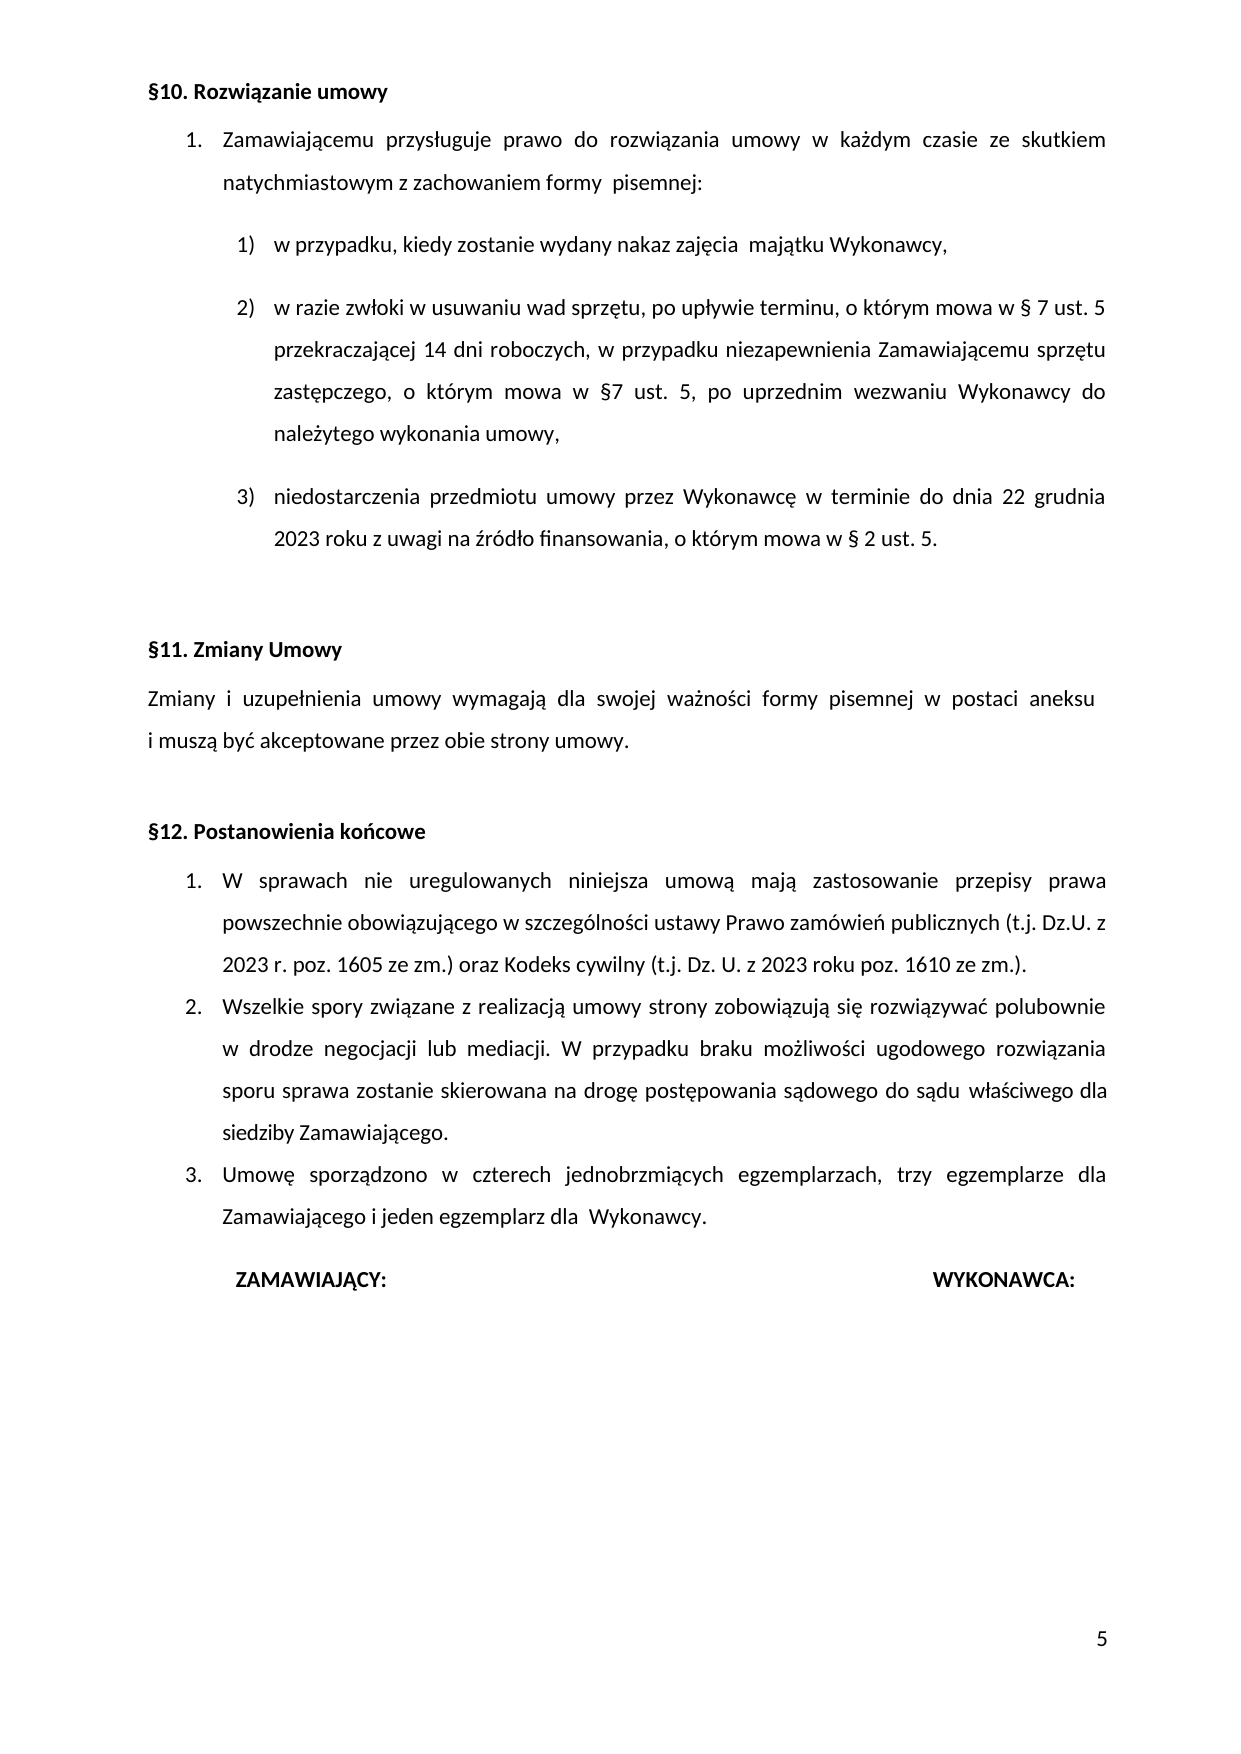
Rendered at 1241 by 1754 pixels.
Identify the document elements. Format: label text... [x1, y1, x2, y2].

list W sprawach nie uregulowanych niniejsza umową mają zastosowanie przepisy prawa powszechnie obowiązującego w szczególności ustawy Prawo zamówień publicznych (t.j. Dz.U. z 2023 r. poz. 1605 ze zm.) oraz Kodeks cywilny (t.j. Dz. U. z 2023 roku poz. 1610 ze zm.). [185, 866, 1107, 978]
text Zmiany i uzupełnienia umowy wymagają dla swojej ważności formy pisemnej w postaci aneksu i muszą być akceptowane przez obie strony umowy. [148, 684, 1107, 754]
text ZAMAWIAJĄCY: WYKONAWCA: [148, 1265, 1107, 1293]
list niedostarczenia przedmiotu umowy przez Wykonawcę w terminie do dnia 22 grudnia 2023 roku z uwagi na źródło finansowania, o którym mowa w § 2 ust. 5. [236, 482, 1107, 552]
text §11. Zmiany Umowy [148, 636, 1107, 664]
list Zamawiającemu przysługuje prawo do rozwiązania umowy w każdym czasie ze skutkiem natychmiastowym z zachowaniem formy pisemnej: [185, 126, 1107, 196]
text §12. Postanowienia końcowe [148, 789, 1107, 845]
list w razie zwłoki w usuwaniu wad sprzętu, po upływie terminu, o którym mowa w § 7 ust. 5 przekraczającej 14 dni roboczych, w przypadku niezapewnienia Zamawiającemu sprzętu zastępczego, o którym mowa w §7 ust. 5, po uprzednim wezwaniu Wykonawcy do należytego wykonania umowy, [236, 293, 1107, 447]
list Wszelkie spory związane z realizacją umowy strony zobowiązują się rozwiązywać polubownie w drodze negocjacji lub mediacji. W przypadku braku możliwości ugodowego rozwiązania sporu sprawa zostanie skierowana na drogę postępowania sądowego do sądu właściwego dla siedziby Zamawiającego. [185, 992, 1107, 1146]
list Umowę sporządzono w czterech jednobrzmiących egzemplarzach, trzy egzemplarze dla Zamawiającego i jeden egzemplarz dla Wykonawcy. [185, 1160, 1107, 1230]
text §10. Rozwiązanie umowy [148, 77, 1107, 105]
list w przypadku, kiedy zostanie wydany nakaz zajęcia majątku Wykonawcy, [236, 230, 1107, 258]
